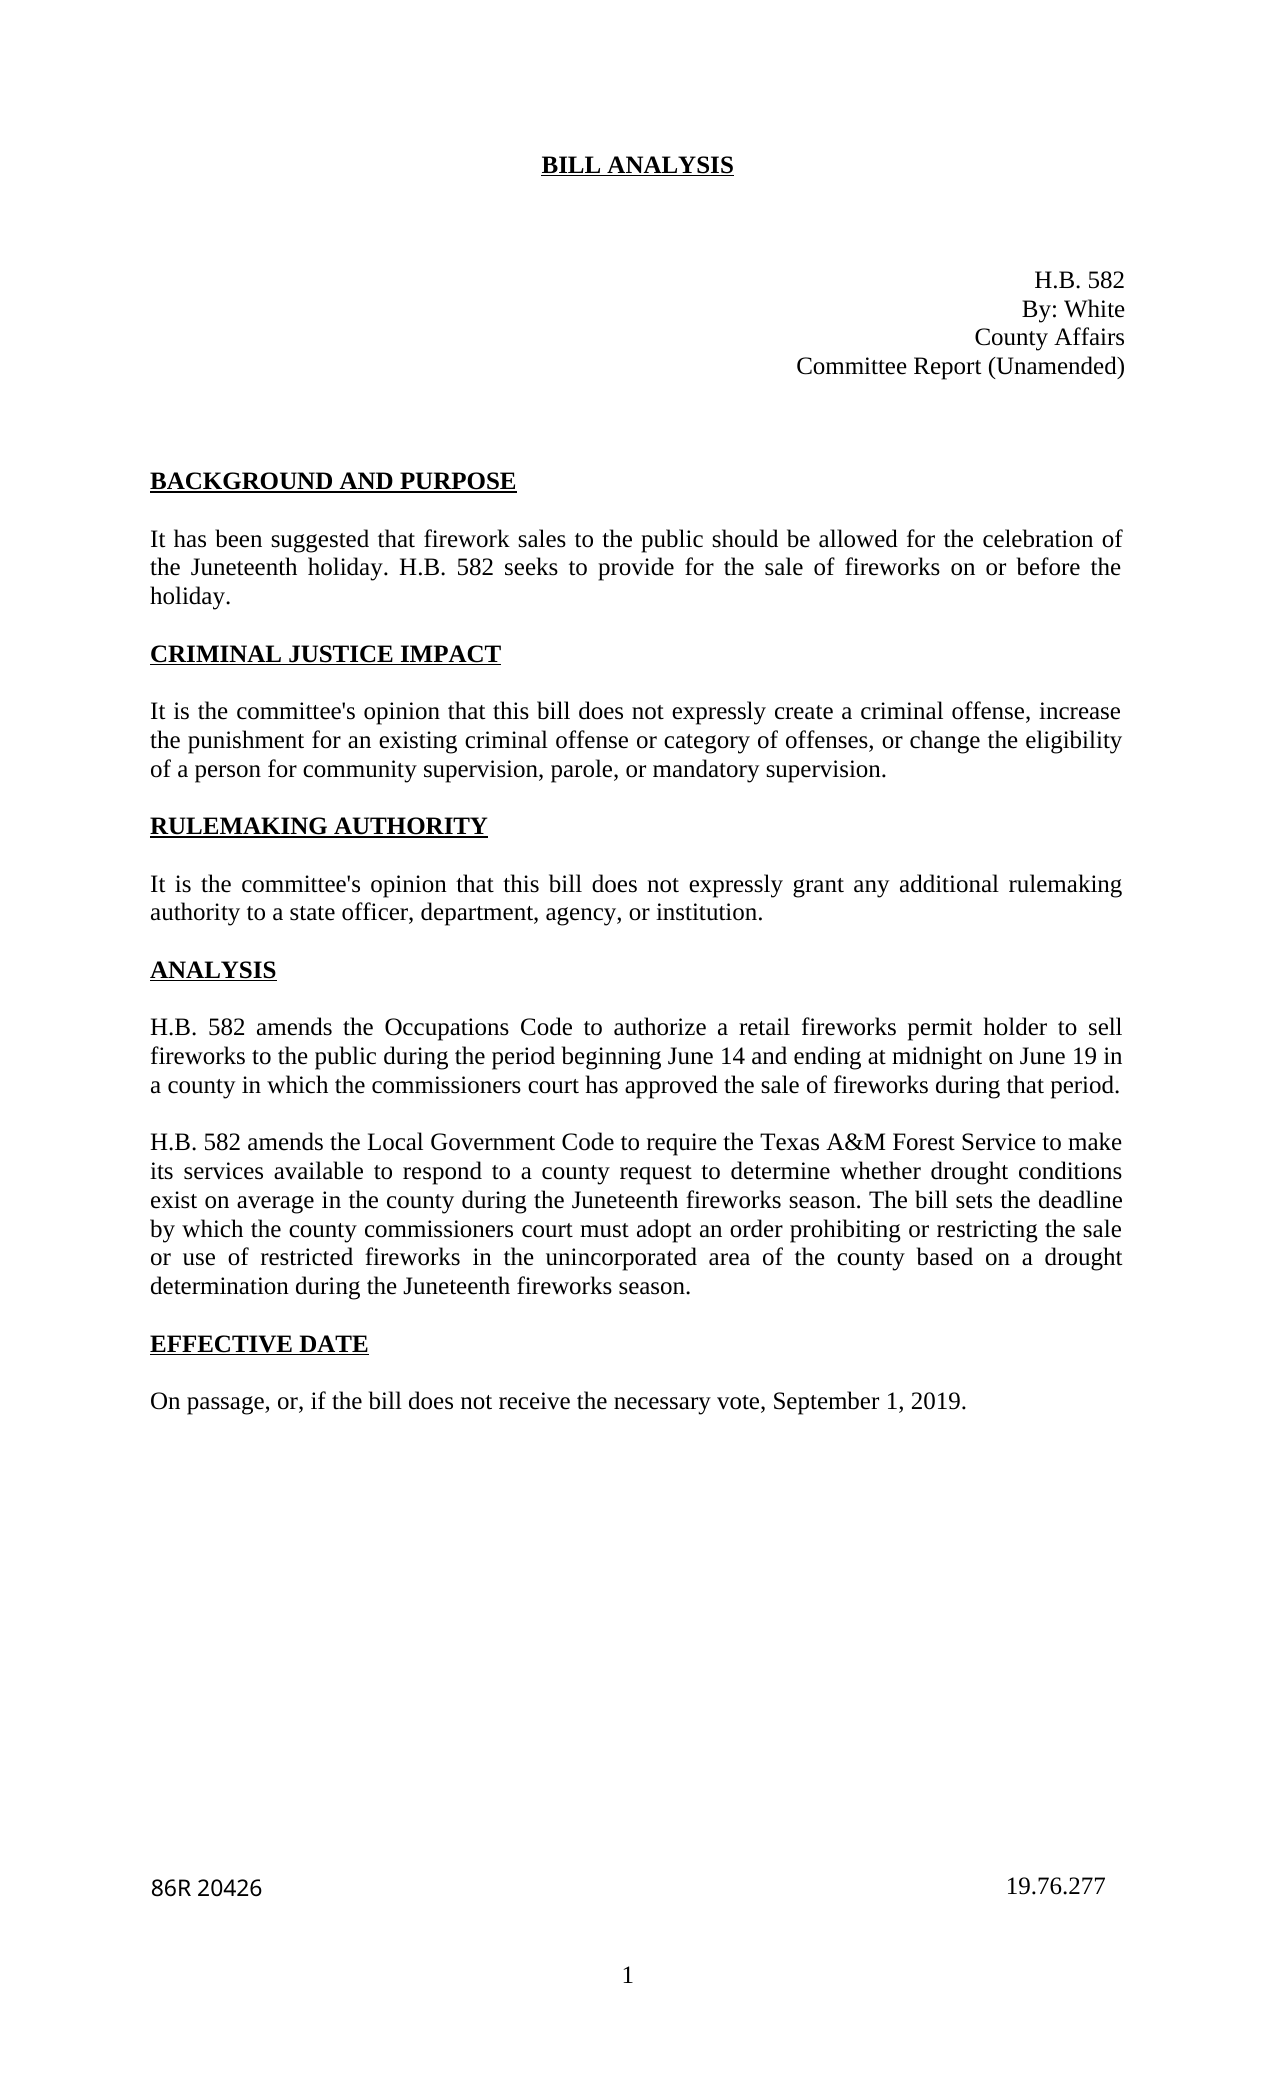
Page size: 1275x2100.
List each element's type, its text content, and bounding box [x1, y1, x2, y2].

table_cell EFFECTIVE DATE On passage, or, if the bill does not receive the necessary vote, September 1, 2019. [138, 1329, 1136, 1444]
table_header BILL ANALYSIS [139, 150, 1136, 179]
table_cell By: White [139, 294, 1136, 322]
table_cell County Affairs [139, 323, 1136, 351]
table_cell ANALYSIS H.B. 582 amends the Occupations Code to authorize a retail fireworks permit holder to sell fireworks to the public during the period beginning June 14 and ending at midnight on June 19 in a county in which the commissioners court has approved the sale of fireworks during that period. H.B. 582 amends the Local Government Code to require the Texas A&M Forest Service to make its services available to respond to a county request to determine whether drought conditions exist on average in the county during the Juneteenth fireworks season. The bill sets the deadline by which the county commissioners court must adopt an order prohibiting or restricting the sale or use of restricted fireworks in the unincorporated area of the county based on a drought determination during the Juneteenth fireworks season. [138, 955, 1136, 1329]
table_cell RULEMAKING AUTHORITY It is the committee's opinion that this bill does not expressly grant any additional rulemaking authority to a state officer, department, agency, or institution. [138, 811, 1136, 955]
table_cell Committee Report (Unamended) [139, 351, 1136, 380]
table_cell CRIMINAL JUSTICE IMPACT It is the committee's opinion that this bill does not expressly create a criminal offense, increase the punishment for an existing criminal offense or category of offenses, or change the eligibility of a person for community supervision, parole, or mandatory supervision. [138, 639, 1136, 811]
table_header BACKGROUND AND PURPOSE It has been suggested that firework sales to the public should be allowed for the celebration of the Juneteenth holiday. H.B. 582 seeks to provide for the sale of fireworks on or before the holiday. [138, 466, 1136, 639]
table_header H.B. 582 [139, 265, 1136, 294]
